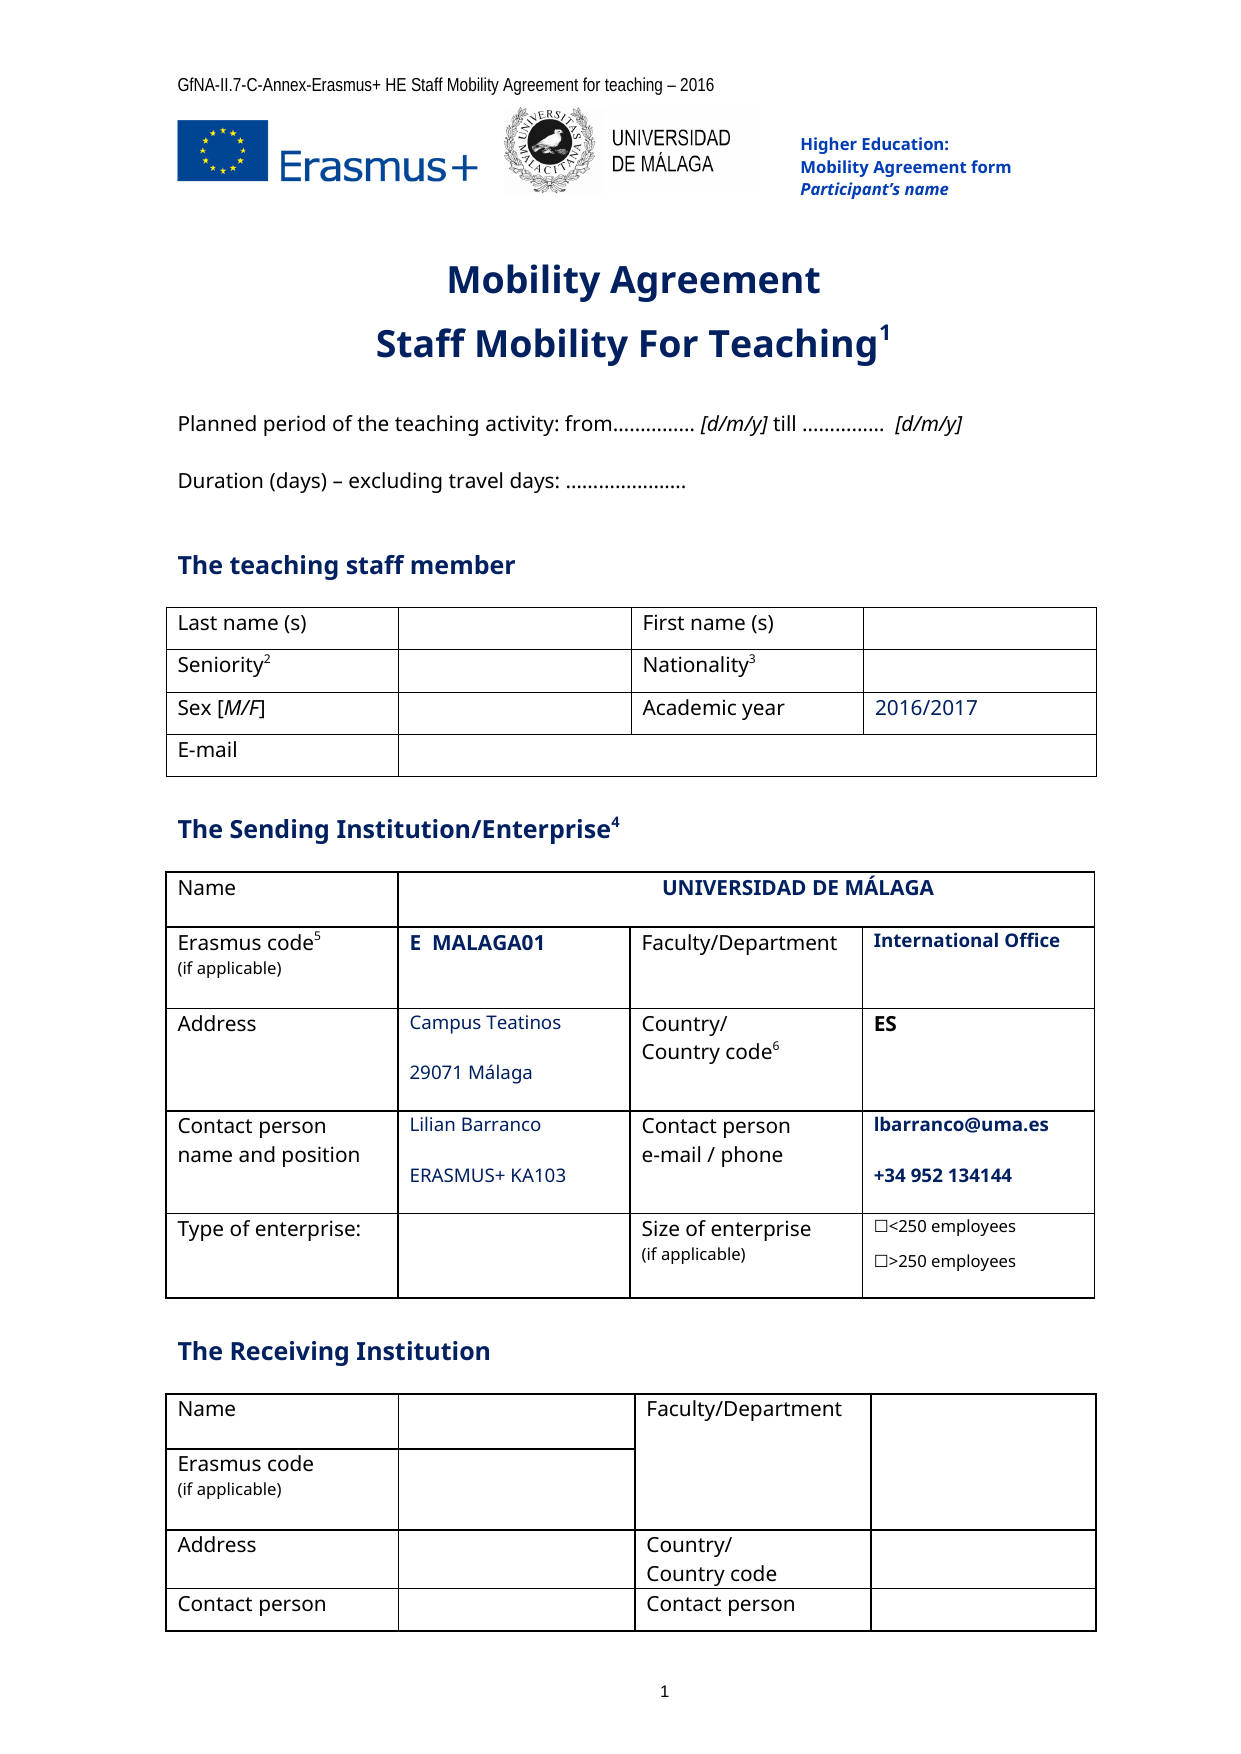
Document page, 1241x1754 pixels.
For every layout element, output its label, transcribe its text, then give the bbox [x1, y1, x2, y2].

text The Sending Institution/Enterprise [177, 812, 1196, 846]
table_cell ES [863, 1009, 1094, 1110]
table_cell Size of enterprise (if applicable) [631, 1214, 862, 1297]
table_cell International Office [863, 928, 1094, 1007]
table_cell Faculty/Department [631, 928, 862, 1007]
text Staff Mobility For Teaching [177, 317, 1089, 368]
table_cell [399, 650, 631, 692]
table_header [864, 608, 1096, 649]
text Duration (days) – excluding travel days: …………………. [177, 466, 1092, 494]
table_cell [399, 1531, 634, 1587]
table_cell E MALAGA01 [399, 928, 629, 1007]
table_cell [399, 735, 1096, 776]
table_header [399, 1395, 634, 1448]
table_header First name (s) [632, 608, 863, 649]
table_cell [872, 1589, 1095, 1630]
table_header Name [167, 873, 397, 926]
picture [503, 106, 762, 194]
text The teaching staff member [177, 548, 1196, 582]
table_cell Sex [M/F] [167, 693, 398, 734]
table_cell [399, 1450, 634, 1529]
table_cell Nationality [632, 650, 863, 692]
table_cell Country/ Country code [631, 1009, 862, 1110]
table_cell Contact person name and position [167, 1112, 397, 1213]
table_cell Seniority [167, 650, 398, 692]
table_cell [399, 1589, 634, 1630]
table_header [872, 1395, 1095, 1529]
table_cell Campus Teatinos 29071 Málaga [399, 1009, 629, 1110]
table_cell [864, 650, 1096, 692]
table_header [399, 608, 631, 649]
table_header Last name (s) [167, 608, 398, 649]
text Planned period of the teaching activity: from…………… [d/m/y] till …………… [d/m/y] [177, 409, 1092, 438]
table_cell [399, 693, 631, 734]
table_cell Contact person name and position [167, 1589, 398, 1630]
table_cell Contact person e-mail / phone [631, 1112, 862, 1213]
table_header Faculty/Department [636, 1395, 870, 1529]
table_cell Contact person e-mail / phone [636, 1589, 870, 1630]
table_cell Address [167, 1009, 397, 1110]
table_cell Academic year [632, 693, 863, 734]
table_cell lbarranco@uma.es +34 952 134144 [863, 1112, 1094, 1213]
table_cell Lilian Barranco ERASMUS+ KA103 [399, 1112, 629, 1213]
table_cell Type of enterprise: [167, 1214, 397, 1297]
table_cell <250 employees >250 employees [863, 1214, 1094, 1297]
table_cell E-mail [167, 735, 398, 776]
picture [177, 120, 478, 182]
table_cell 2016/2017 [864, 693, 1096, 734]
text Mobility Agreement [177, 254, 1089, 305]
table_cell [872, 1531, 1095, 1587]
table_header UNIVERSIDAD DE MÁLAGA [399, 873, 1094, 926]
table_header Name [167, 1395, 398, 1448]
table_cell [399, 1214, 629, 1297]
text The Receiving Institution [177, 1334, 1196, 1368]
table_cell Address [167, 1531, 398, 1587]
